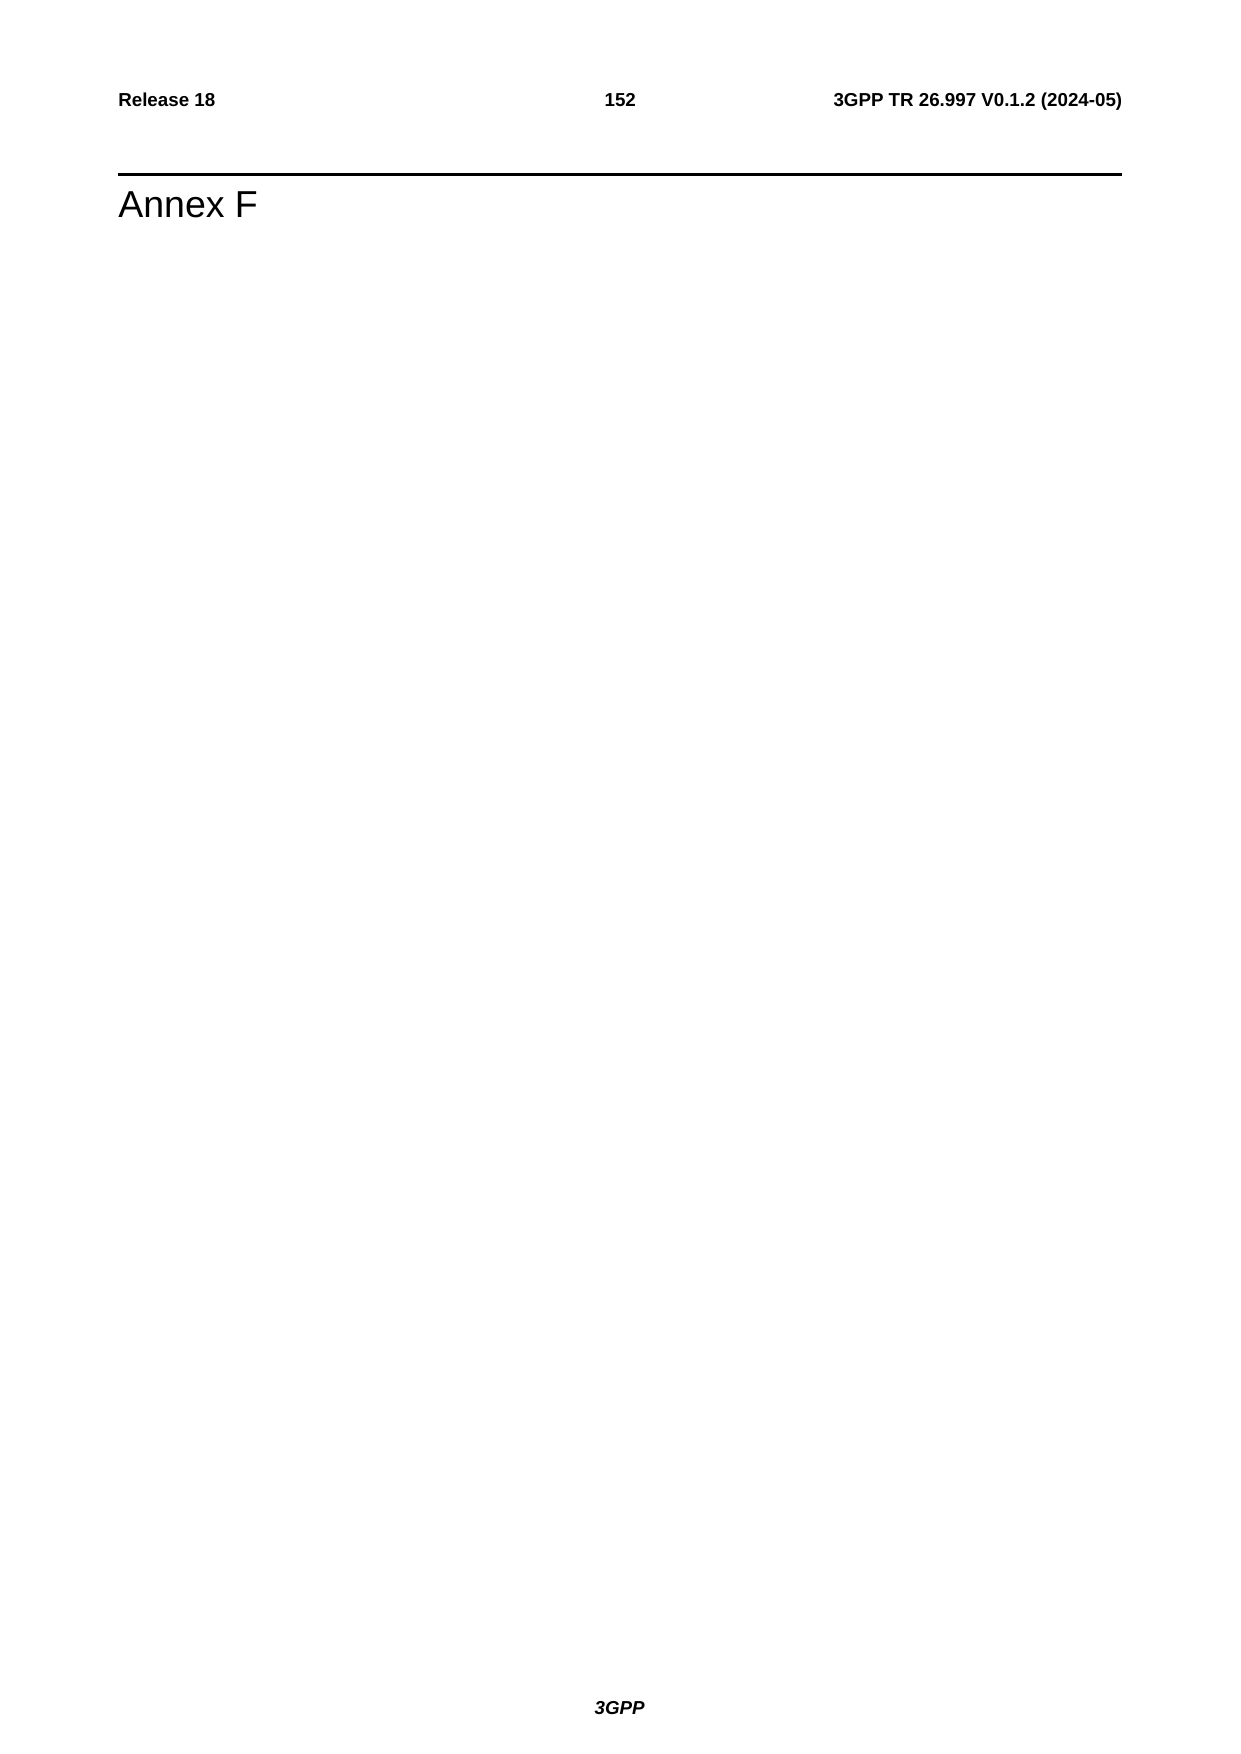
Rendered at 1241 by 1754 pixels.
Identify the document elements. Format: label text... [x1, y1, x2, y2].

subtitle Annex F: Attachments [118, 176, 1122, 225]
